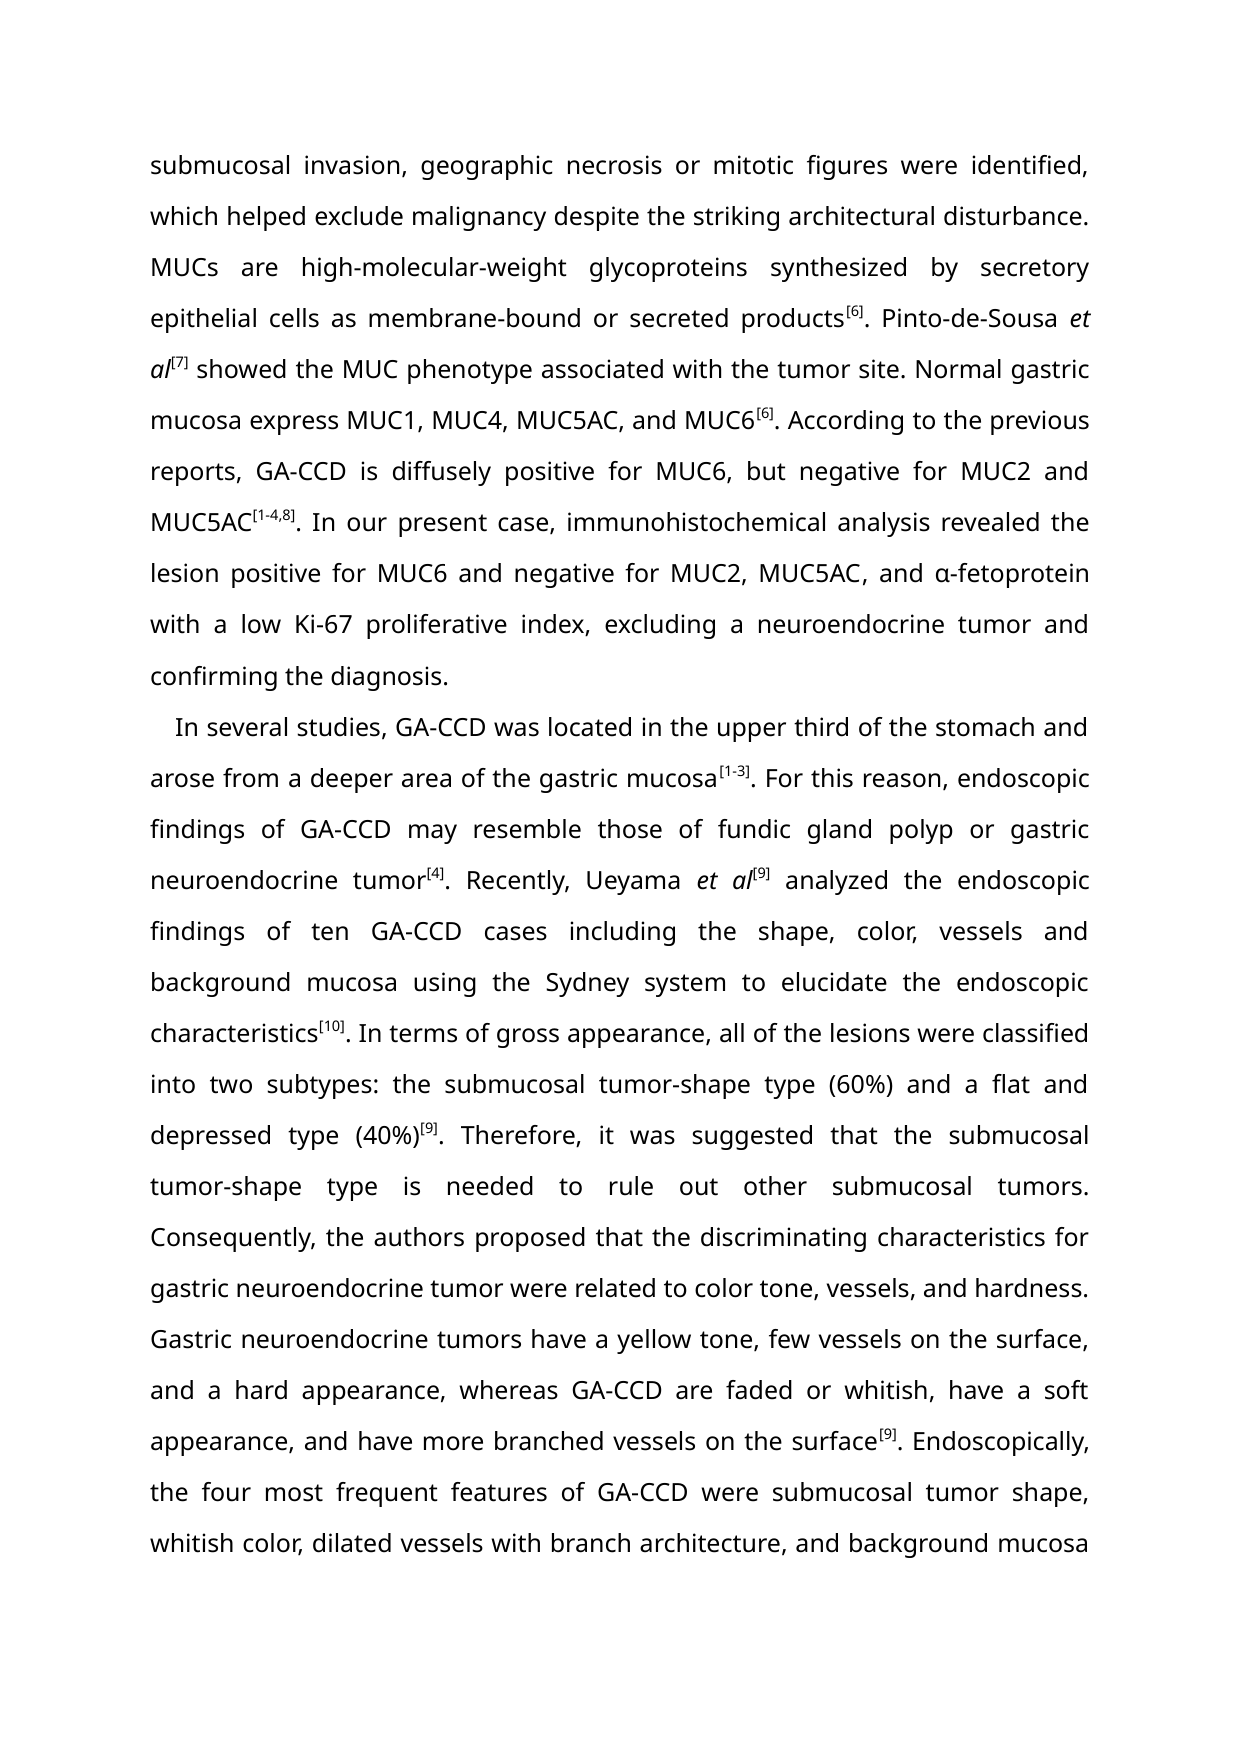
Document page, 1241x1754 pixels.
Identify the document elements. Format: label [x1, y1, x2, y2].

text [150, 709, 1090, 1560]
text [150, 148, 1090, 692]
